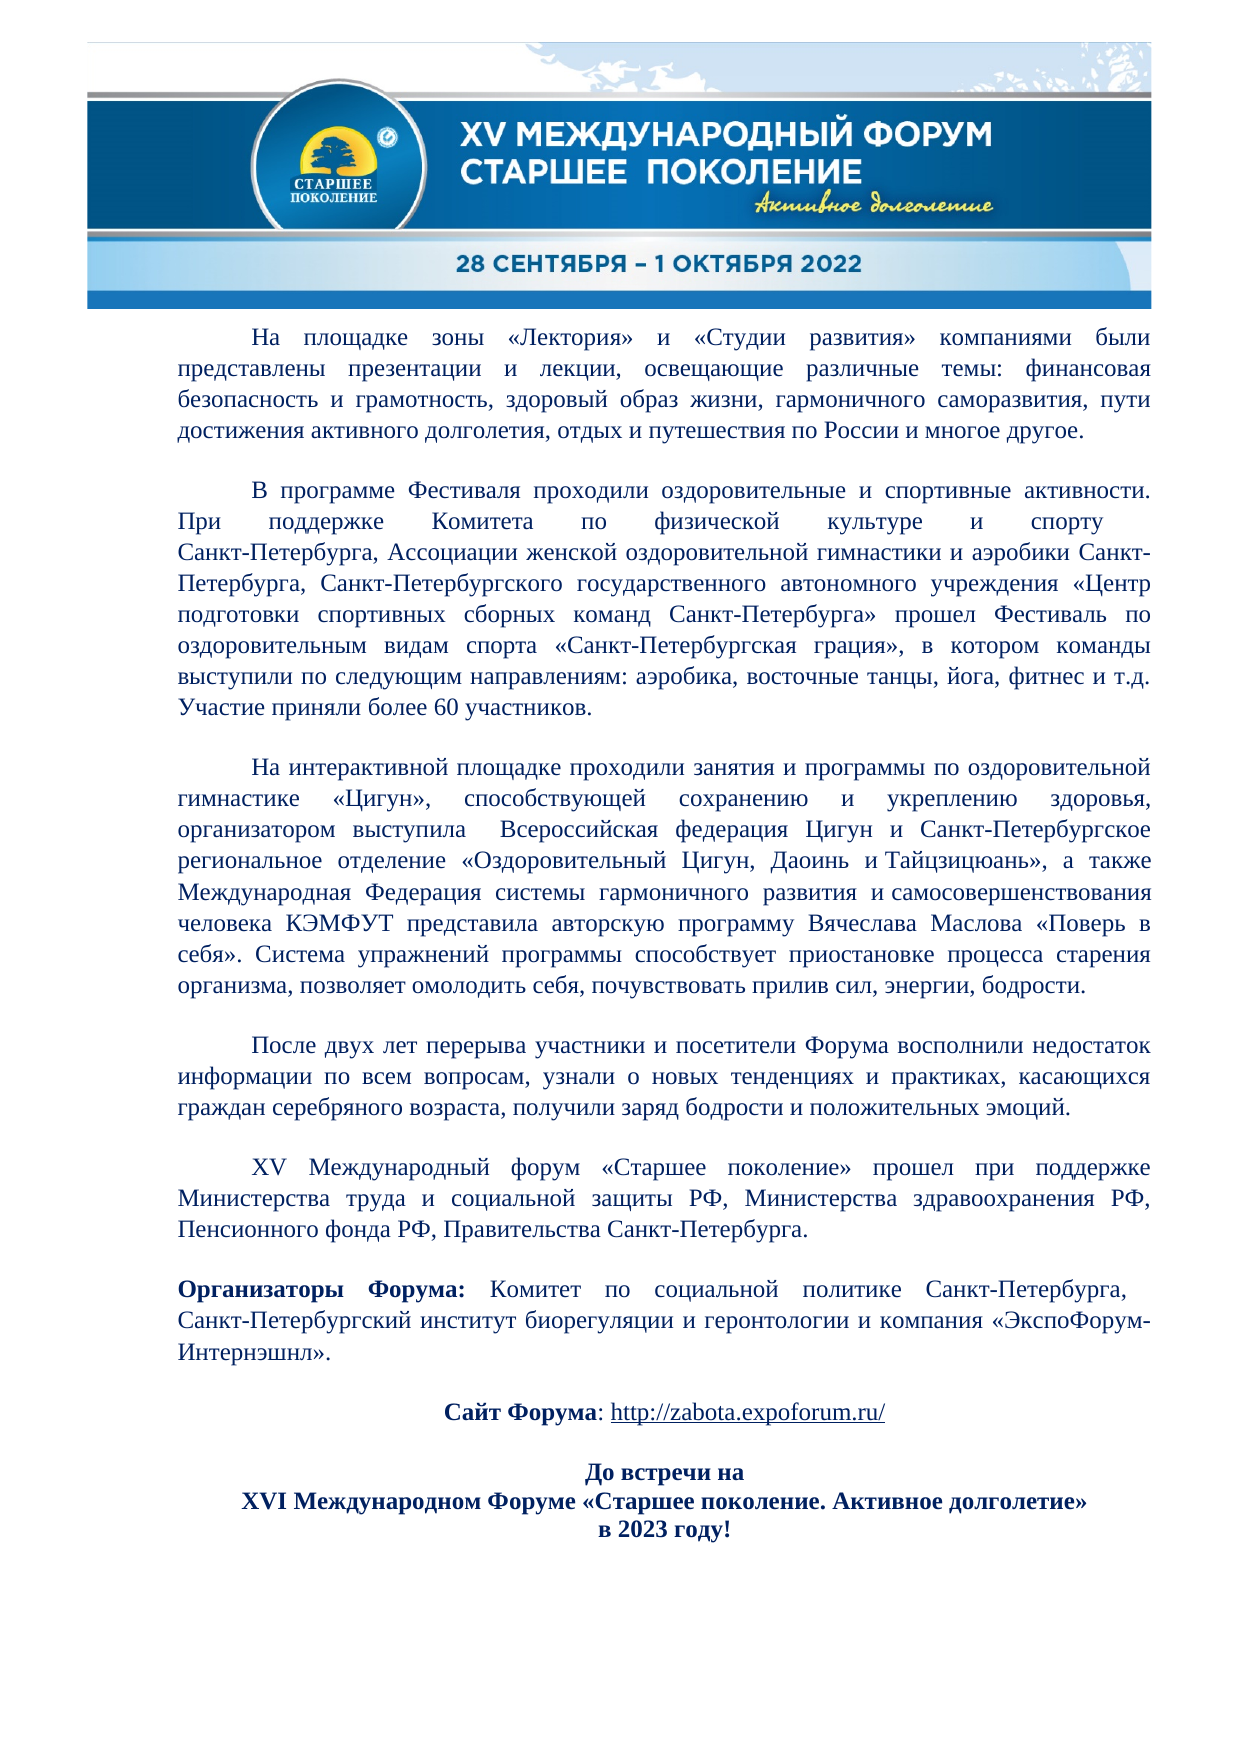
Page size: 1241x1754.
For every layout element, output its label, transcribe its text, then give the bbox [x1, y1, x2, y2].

text На интерактивной площадке проходили занятия и программы по оздоровительной гимнастике «Цигун», способствующей сохранению и укреплению здоровья, организатором выступила Всероссийская федерация Цигун и Санкт-Петербургское региональное отделение «Оздоровительный Цигун, Даоинь и Тайцзицюань», а также Международная Федерация системы гармоничного развития и самосовершенствования человека КЭМФУТ представила авторскую программу Вячеслава Маслова «Поверь в себя». Система упражнений программы способствует приостановке процесса старения организма, позволяет омолодить себя, почувствовать прилив сил, энергии, бодрости. [177, 752, 1152, 998]
text В программе Фестиваля проходили оздоровительные и спортивные активности. При поддержке Комитета по физической культуре и спорту Санкт-Петербурга, Ассоциации женской оздоровительной гимнастики и аэробики Санкт-Петербурга, Санкт-Петербургского государственного автономного учреждения «Центр подготовки спортивных сборных команд Санкт-Петербурга» прошел Фестиваль по оздоровительным видам спорта «Санкт-Петербургская грация», в котором команды выступили по следующим направлениям: аэробика, восточные танцы, йога, фитнес и т.д. Участие приняли более 60 участников. [177, 475, 1152, 721]
picture [85, 42, 1151, 308]
text в 2023 году! [177, 1514, 1152, 1543]
text На площадке зоны «Лектория» и «Студии развития» компаниями были представлены презентации и лекции, освещающие различные темы: финансовая безопасность и грамотность, здоровый образ жизни, гармоничного саморазвития, пути достижения активного долголетия, отдых и путешествия по России и многое другое. [177, 118, 1152, 443]
text XV Международный форум «Старшее поколение» прошел при поддержке Министерства труда и социальной защиты РФ, Министерства здравоохранения РФ, Пенсионного фонда РФ, Правительства Санкт-Петербурга. [177, 1152, 1152, 1243]
text После двух лет перерыва участники и посетители Форума восполнили недостаток информации по всем вопросам, узнали о новых тенденциях и практиках, касающихся граждан серебряного возраста, получили заряд бодрости и положительных эмоций. [177, 1030, 1152, 1061]
text После двух лет перерыва участники и посетители Форума восполнили недостаток информации по всем вопросам, узнали о новых тенденциях и практиках, касающихся граждан серебряного возраста, получили заряд бодрости и положительных эмоций. [177, 1090, 1152, 1121]
text До встречи на [177, 1457, 1152, 1486]
text XVI Международном Форуме «Старшее поколение. Активное долголетие» [177, 1486, 1152, 1514]
text Организаторы Форума: Комитет по социальной политике Санкт-Петербурга, Санкт-Петербургский институт биорегуляции и геронтологии и компания «ЭкспоФорум-Интернэшнл». [177, 1274, 1152, 1365]
text Сайт Форума: http://zabota.expoforum.ru/ [177, 1397, 1152, 1426]
